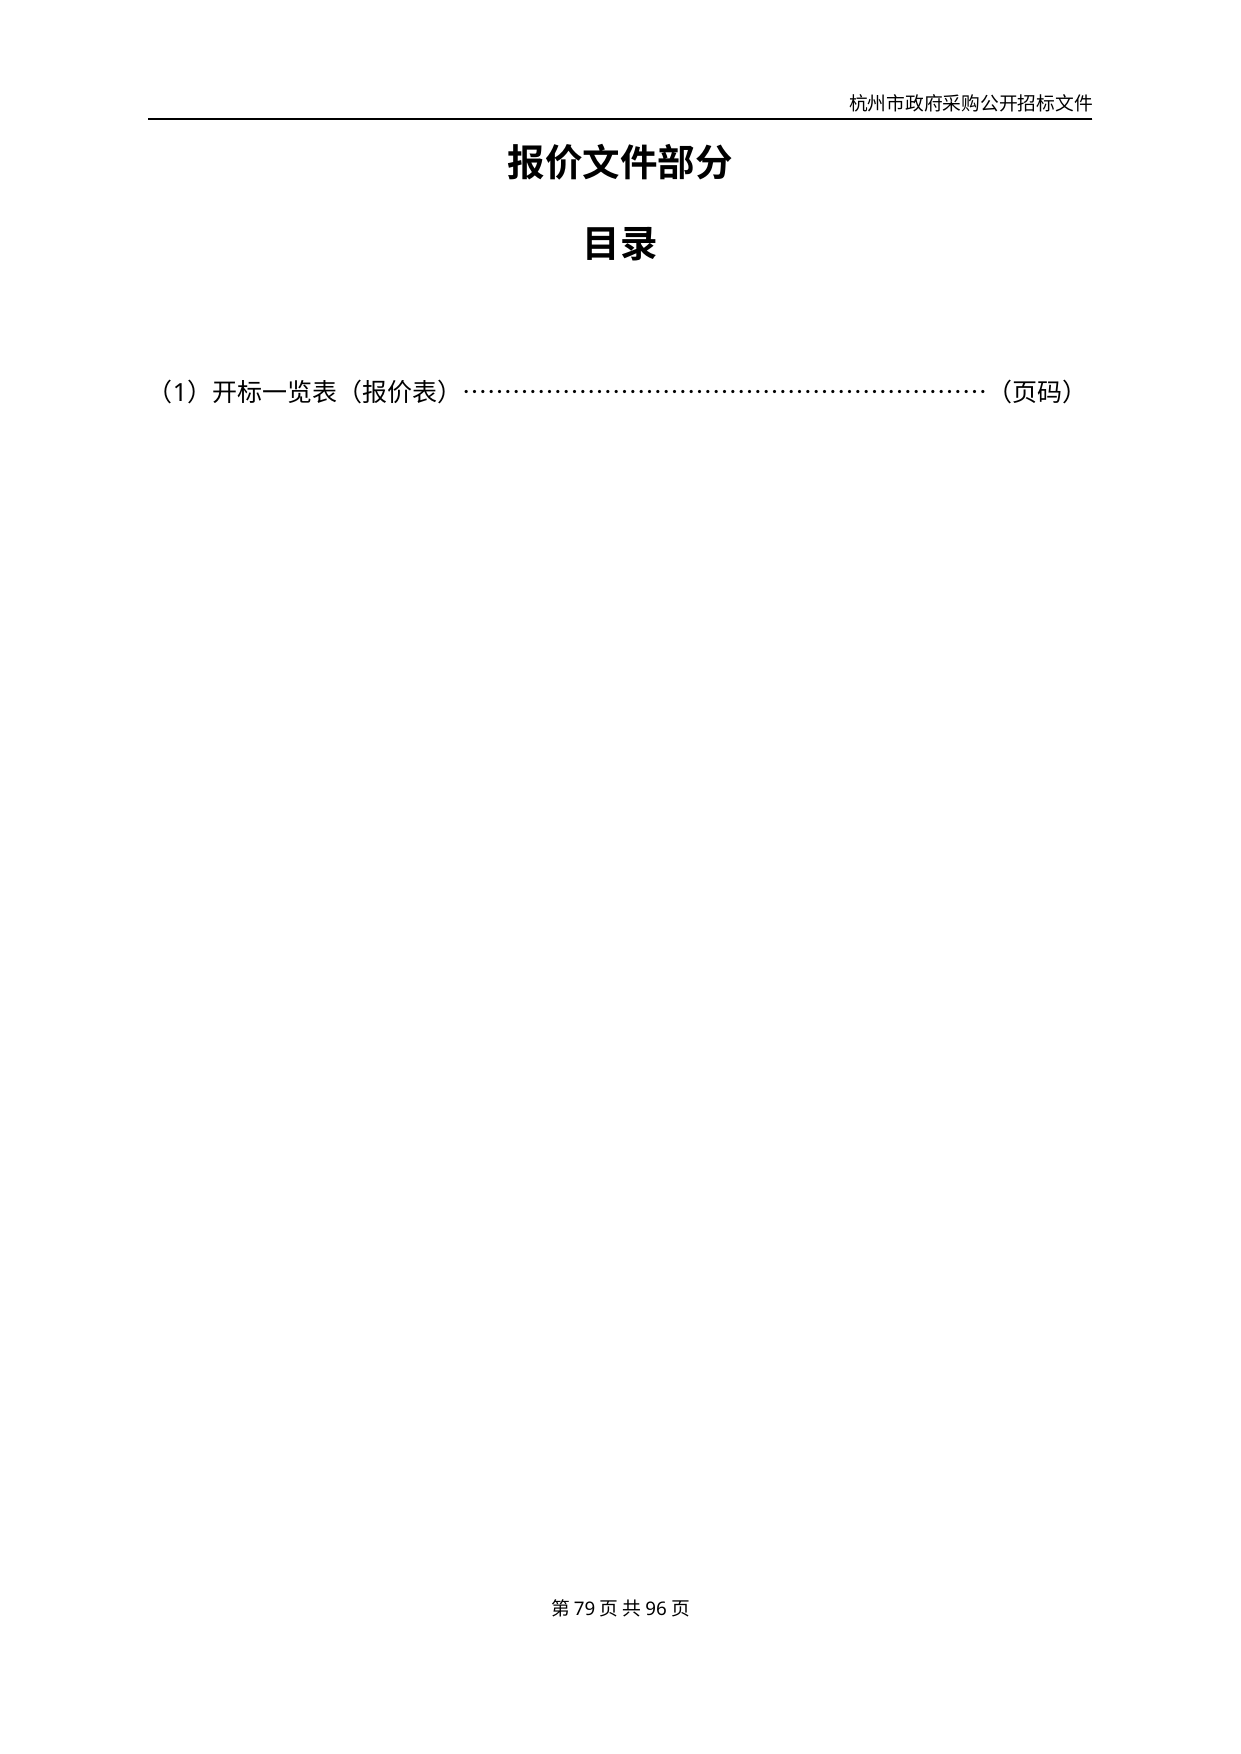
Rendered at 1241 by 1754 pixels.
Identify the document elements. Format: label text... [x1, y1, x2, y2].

text 报价文件部分 [148, 133, 1092, 187]
text 目录 [148, 214, 1092, 268]
text （1）开标一览表（报价表）………………………………………………………（页码） [148, 372, 1092, 408]
